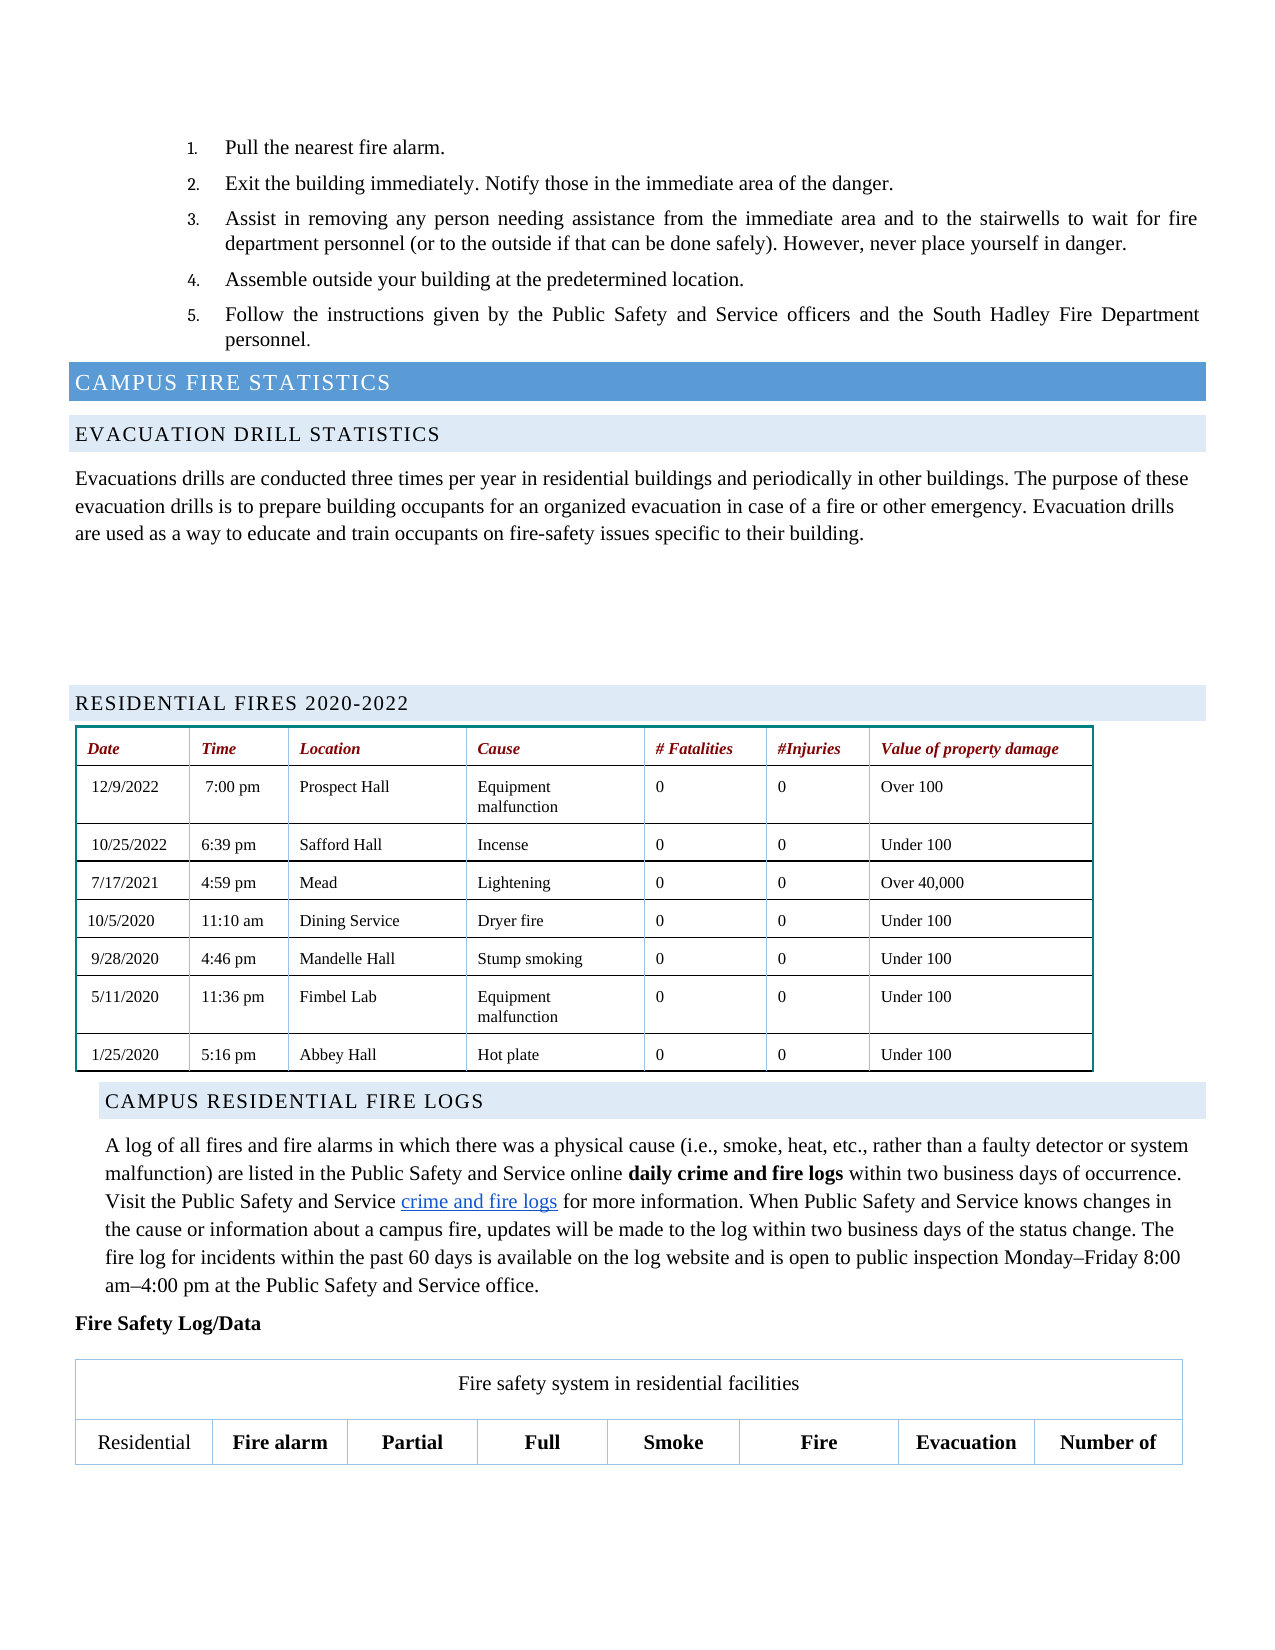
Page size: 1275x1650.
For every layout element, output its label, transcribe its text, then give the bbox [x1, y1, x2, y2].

list Assemble outside your building at the predetermined location. [187, 266, 1200, 291]
table_cell 0 [645, 938, 766, 974]
table_cell Incense [467, 824, 644, 860]
text A log of all fires and fire alarms in which there was a physical cause (i.e., smoke, heat, etc., rather than a faulty detector or system malfunction) are listed in the Public Safety and Service online daily crime and fire logs within two business days of occurrence. Visit the Public Safety and Service crime and fire logs for more information. When Public Safety and Service knows changes in the cause or information about a campus fire, updates will be made to the log within two business days of the status change. The fire log for incidents within the past 60 days is available on the log website and is open to public inspection Monday–Friday 8:00 am–4:00 pm at the Public Safety and Service office. [105, 1133, 1200, 1297]
table_cell 0 [645, 976, 766, 1032]
table_cell 7/17/2021 [77, 862, 189, 898]
table_cell 10/5/2020 [77, 900, 189, 936]
table_cell 0 [767, 766, 869, 822]
table_header Date [77, 728, 189, 764]
table_cell Mandelle Hall [289, 938, 466, 974]
table_cell Abbey Hall [289, 1034, 466, 1070]
table_cell Under 100 [870, 938, 1092, 974]
list Follow the instructions given by the Public Safety and Service officers and the South Hadley Fire Department personnel. [187, 302, 1200, 351]
table_cell 10/25/2022 [77, 824, 189, 860]
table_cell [213, 1420, 347, 1464]
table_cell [1035, 1420, 1182, 1464]
table_cell Over 100 [870, 766, 1092, 822]
table_header Cause [467, 728, 644, 764]
table_cell 1/25/2020 [77, 1034, 189, 1070]
table_header Location [289, 728, 466, 764]
table_cell Safford Hall [289, 824, 466, 860]
text Fire Safety Log/Data [75, 1311, 1200, 1334]
table_cell Stump smoking [467, 938, 644, 974]
subtitle Campus residential fire logs [105, 1089, 1200, 1113]
table_cell Fire extinguishers [740, 1420, 898, 1464]
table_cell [899, 1420, 1034, 1464]
table_cell Equipment malfunction [467, 766, 644, 822]
table_cell 11:10 am [190, 900, 288, 936]
table_cell Prospect Hall [289, 766, 466, 822]
table_cell 0 [767, 900, 869, 936]
table_header Value of property damage [870, 728, 1092, 764]
table_cell Under 100 [870, 824, 1092, 860]
table_cell Over 40,000 [870, 862, 1092, 898]
table_cell 0 [767, 938, 869, 974]
text Evacuations drills are conducted three times per year in residential buildings and periodically in other buildings. The purpose of these evacuation drills is to prepare building occupants for an organized evacuation in case of a fire or other emergency. Evacuation drills are used as a way to educate and train occupants on fire-safety issues specific to their building. [75, 466, 1200, 545]
table_cell 5:16 pm [190, 1034, 288, 1070]
table_cell Under 100 [870, 900, 1092, 936]
table_cell Equipment malfunction [467, 976, 644, 1032]
list Exit the building immediately. Notify those in the immediate area of the danger. [187, 171, 1200, 195]
table_header # Fatalities [645, 728, 766, 764]
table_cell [348, 1420, 477, 1464]
table_cell 0 [767, 1034, 869, 1070]
table_header Fire safety system in residential facilities [76, 1360, 1182, 1419]
table_cell Hot plate [467, 1034, 644, 1070]
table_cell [478, 1420, 607, 1464]
table_cell 12/9/2022 [77, 766, 189, 822]
table_cell Under 100 [870, 976, 1092, 1032]
table_cell Dryer fire [467, 900, 644, 936]
table_cell 0 [645, 862, 766, 898]
table_cell 0 [645, 900, 766, 936]
table_cell 6:39 pm [190, 824, 288, 860]
table_header #Injuries [767, 728, 869, 764]
table_cell 7:00 pm [190, 766, 288, 822]
table_cell Dining Service [289, 900, 466, 936]
table_cell 0 [645, 1034, 766, 1070]
table_cell Under 100 [870, 1034, 1092, 1070]
table_cell 11:36 pm [190, 976, 288, 1032]
table_cell Lightening [467, 862, 644, 898]
table_cell 0 [645, 824, 766, 860]
list Pull the nearest fire alarm. [187, 135, 1200, 159]
table_cell 0 [767, 976, 869, 1032]
subtitle Campus fire statistics [75, 369, 1200, 395]
table_cell Fimbel Lab [289, 976, 466, 1032]
subtitle Residential fires 2020-2022 [75, 691, 1200, 715]
table_header Time [190, 728, 288, 764]
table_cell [76, 1420, 212, 1464]
table_cell 0 [767, 862, 869, 898]
table_cell 0 [767, 824, 869, 860]
table_cell Smoke detection [608, 1420, 739, 1464]
table_cell 9/28/2020 [77, 938, 189, 974]
subtitle Evacuation drill statistics [75, 422, 1200, 446]
list Assist in removing any person needing assistance from the immediate area and to the stairwells to wait for fire department personnel (or to the outside if that can be done safely). However, never place yourself in danger. [187, 206, 1200, 255]
table_cell Mead [289, 862, 466, 898]
table_cell 0 [645, 766, 766, 822]
table_cell 4:46 pm [190, 938, 288, 974]
table_cell 4:59 pm [190, 862, 288, 898]
table_cell 5/11/2020 [77, 976, 189, 1032]
